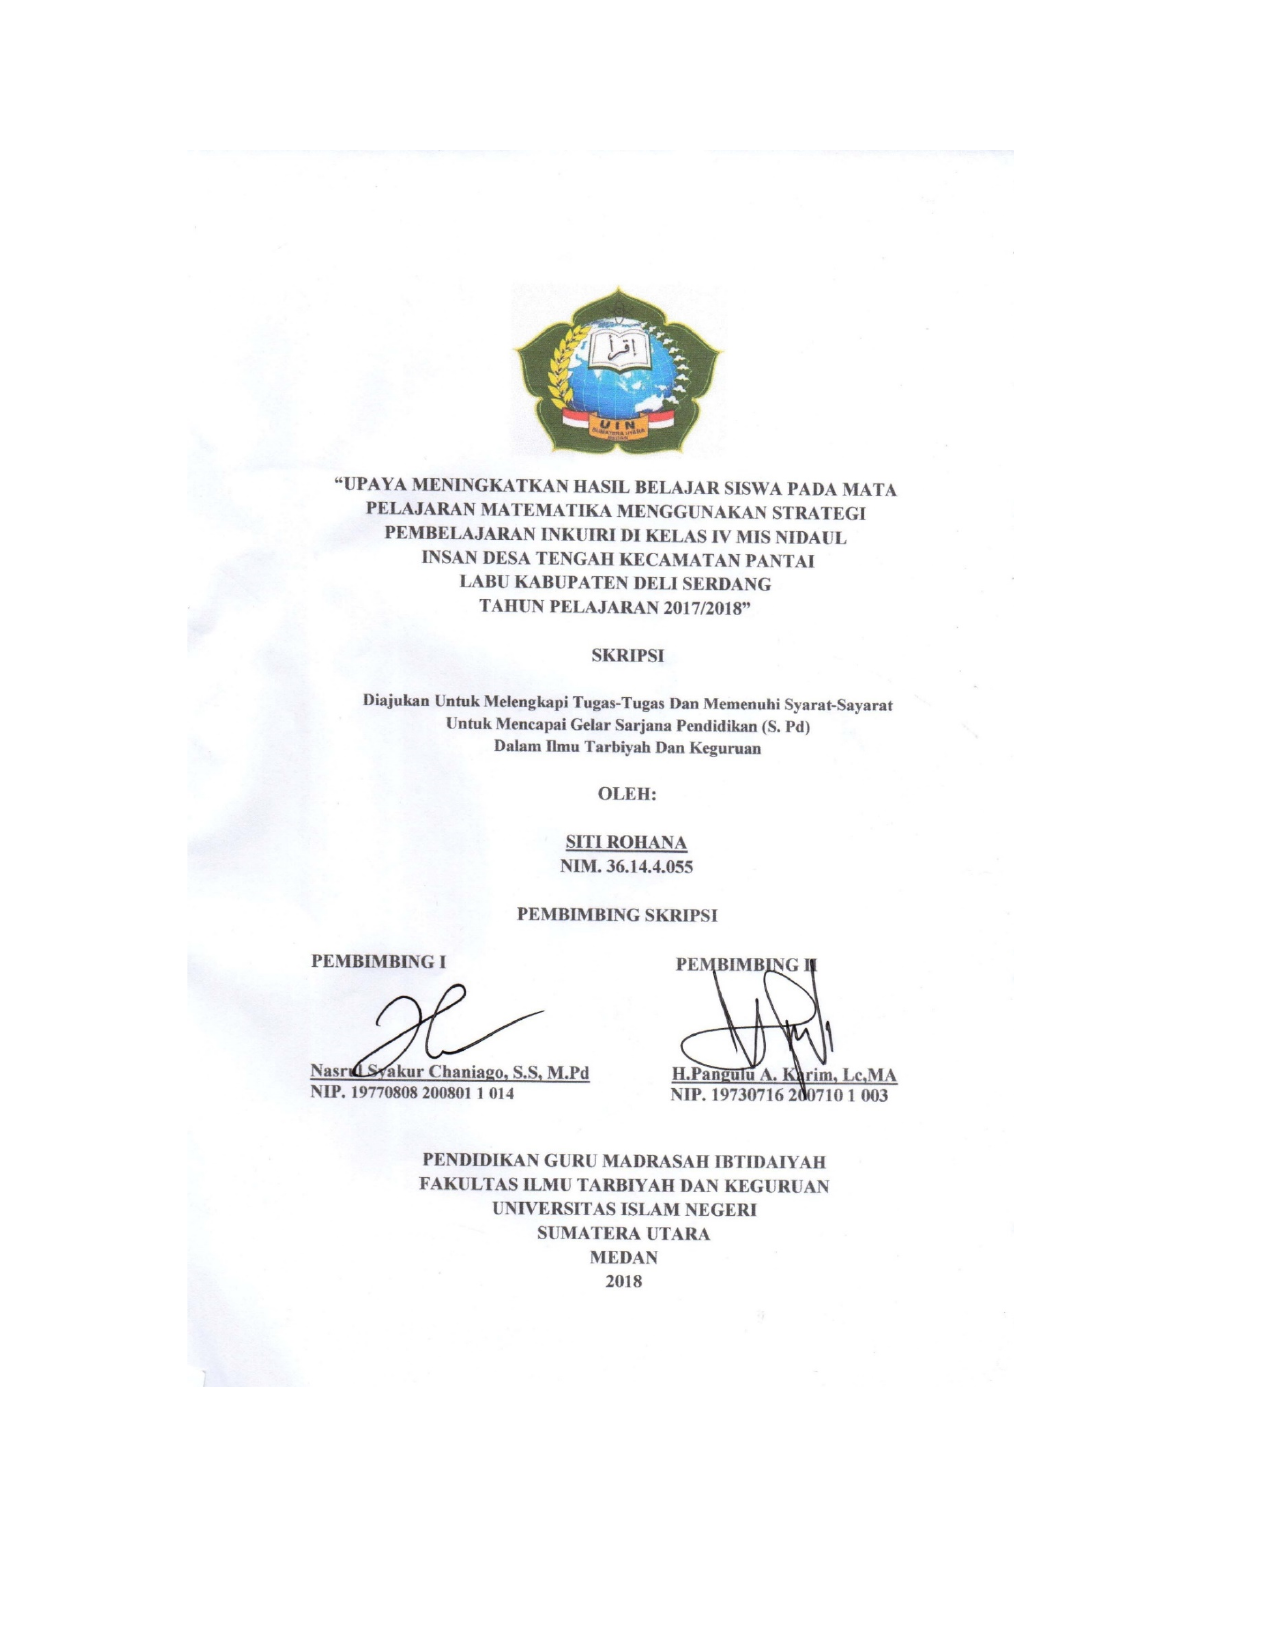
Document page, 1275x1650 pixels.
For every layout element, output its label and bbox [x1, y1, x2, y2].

picture [187, 150, 1014, 1387]
